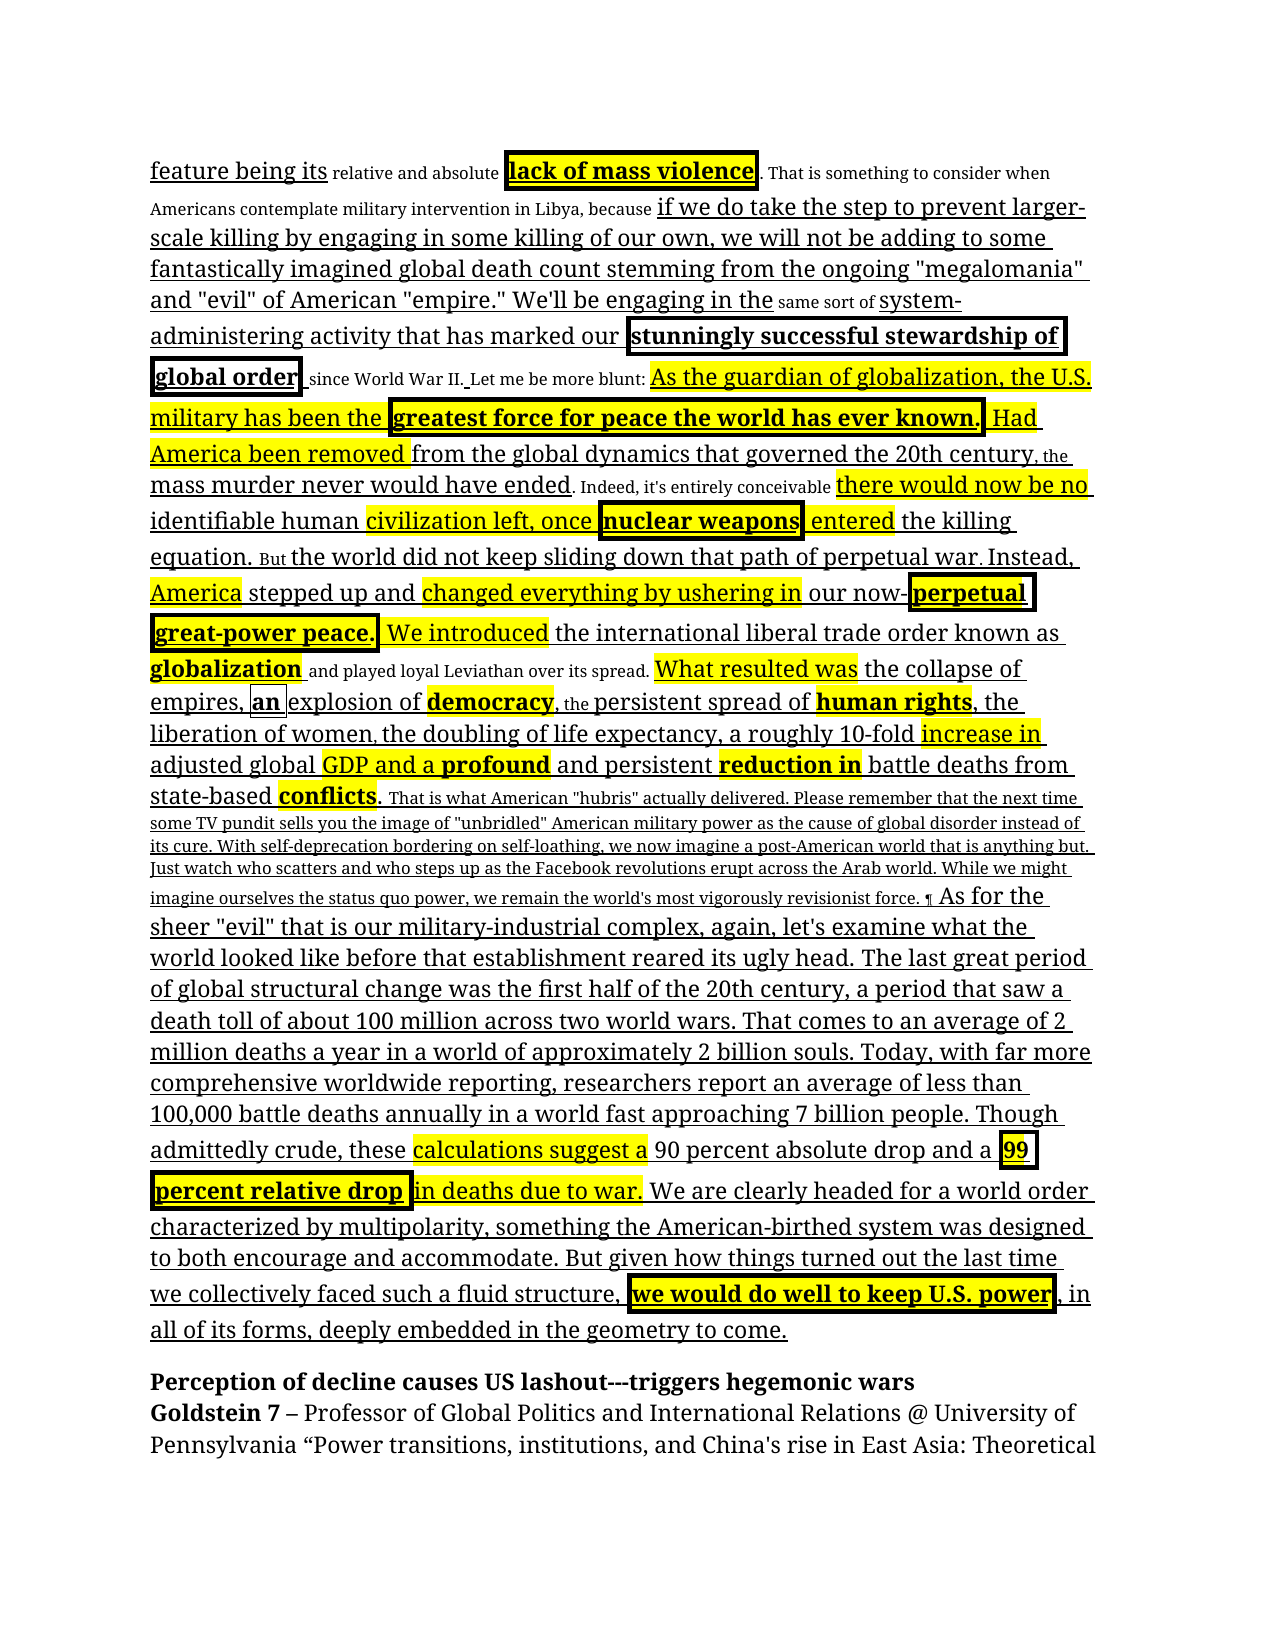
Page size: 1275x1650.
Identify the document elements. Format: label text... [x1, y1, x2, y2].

subtitle Perception of decline causes US lashout---triggers hegemonic wars [150, 1366, 1125, 1397]
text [150, 1397, 1125, 1460]
